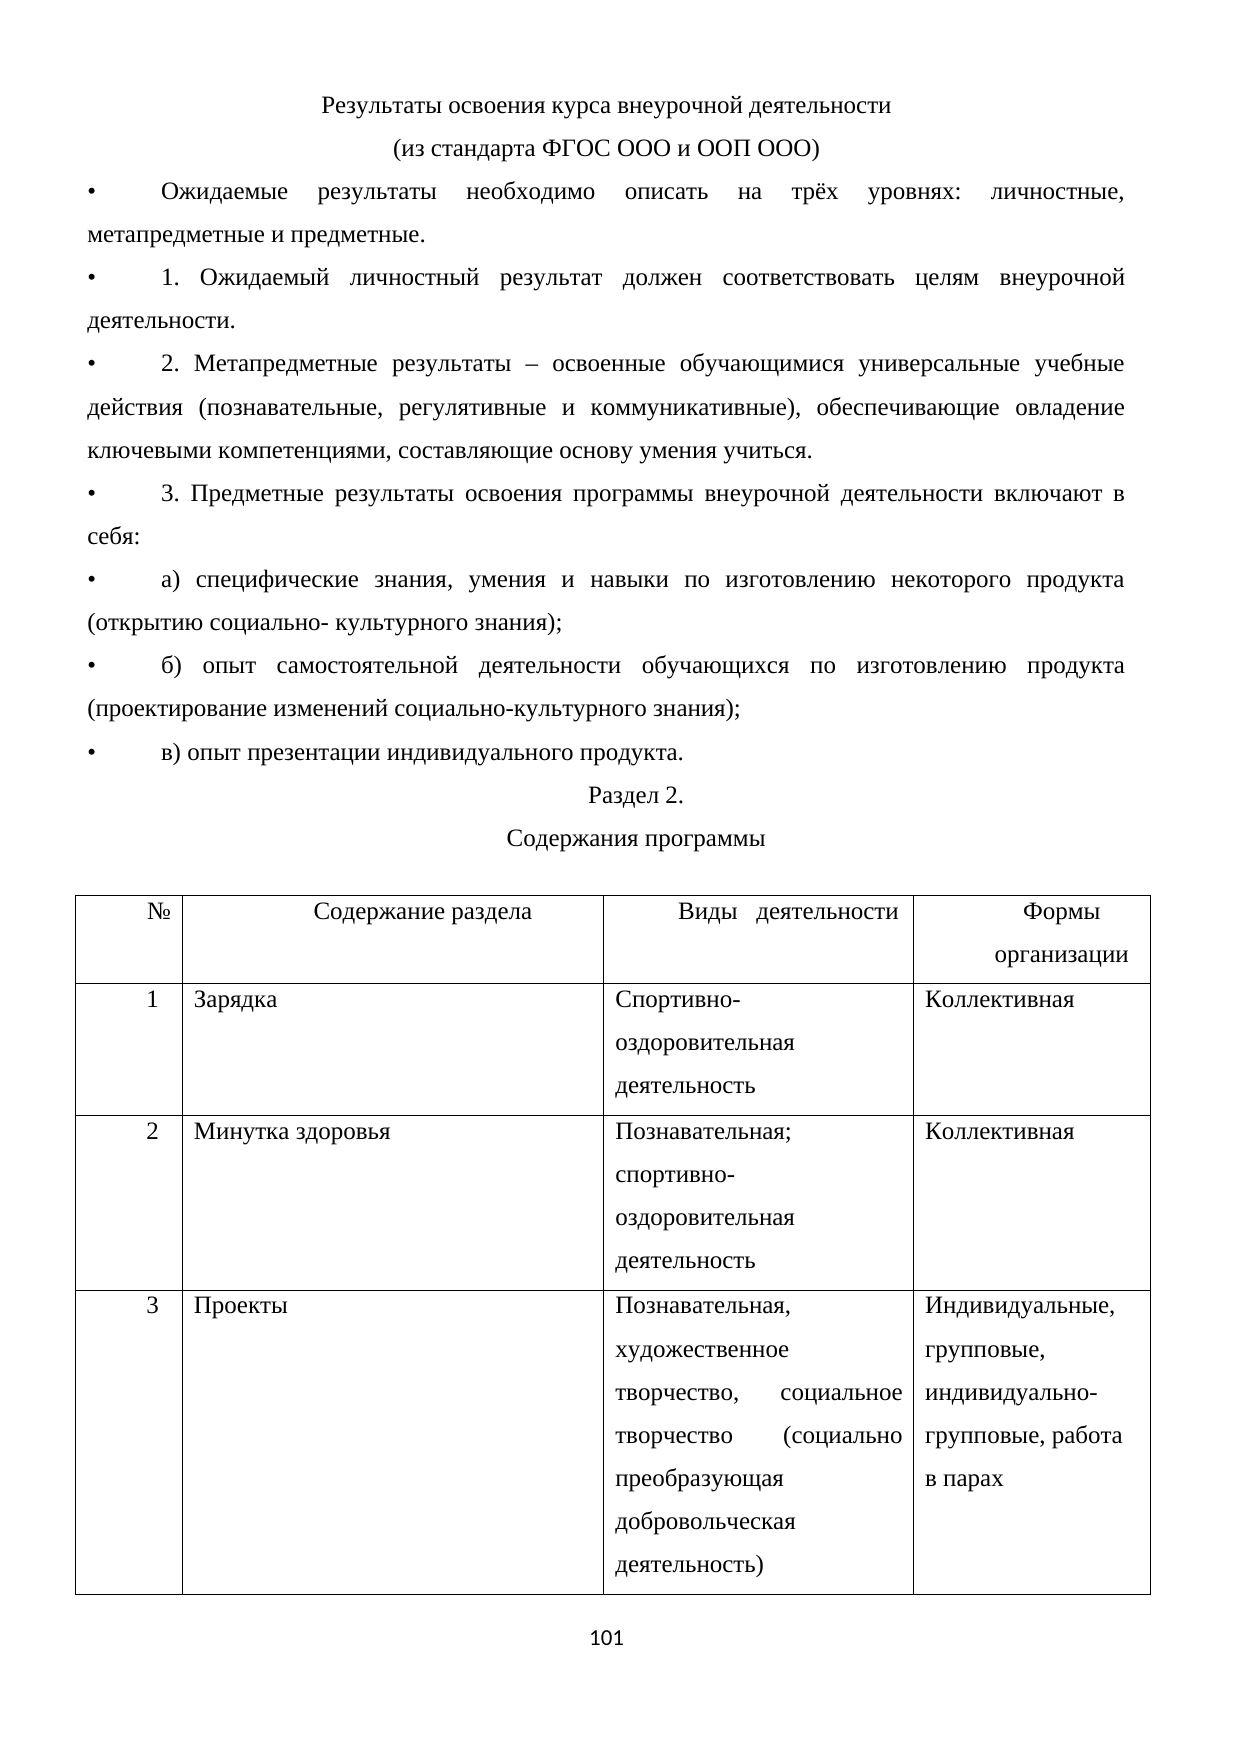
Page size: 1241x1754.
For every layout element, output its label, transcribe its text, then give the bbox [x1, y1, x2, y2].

table_cell Коллективная [914, 984, 1150, 1115]
table_header Виды деятельности [604, 896, 913, 983]
table_cell Зарядка [183, 984, 603, 1115]
table_cell Индивидуальные, групповые, индивидуально-групповые, работа в парах [914, 1291, 1150, 1593]
table_cell Проекты [183, 1291, 603, 1593]
text Результаты освоения курса внеурочной деятельности [87, 90, 1126, 118]
text (из стандарта ФГОС ООО и ООП ООО) [87, 133, 1126, 162]
table_header Формы организации [914, 896, 1150, 983]
list а) специфические знания, умения и навыки по изготовлению некоторого продукта (открытию социально- культурного знания); [87, 564, 1126, 636]
table_cell Спортивно-оздоровительная деятельность [604, 984, 913, 1115]
table_cell 1 [76, 984, 182, 1115]
list 3. Предметные результаты освоения программы внеурочной деятельности включают в себя: [87, 478, 1126, 550]
text Раздел 2. [146, 780, 1126, 808]
table_cell Познавательная, художественное творчество, социальное творчество (социально преобразующая добровольческая деятельность) [604, 1291, 913, 1593]
list 2. Метапредметные результаты – освоенные обучающимися универсальные учебные действия (познавательные, регулятивные и коммуникативные), обеспечивающие овладение ключевыми компетенциями, составляющие основу умения учиться. [87, 348, 1126, 463]
table_cell Познавательная; спортивно-оздоровительная деятельность [604, 1116, 913, 1289]
list Ожидаемые результаты необходимо описать на трёх уровнях: личностные, метапредметные и предметные. [87, 176, 1126, 248]
list б) опыт самостоятельной деятельности обучающихся по изготовлению продукта (проектирование изменений социально-культурного знания); [87, 650, 1126, 722]
table_cell Минутка здоровья [183, 1116, 603, 1289]
table_header № [76, 896, 182, 983]
text Содержания программы [146, 823, 1126, 852]
table_cell Коллективная [914, 1116, 1150, 1289]
list в) опыт презентации индивидуального продукта. [87, 737, 1126, 765]
table_cell 3 [76, 1291, 182, 1593]
table_cell 2 [76, 1116, 182, 1289]
table_header Содержание раздела [183, 896, 603, 983]
list 1. Ожидаемый личностный результат должен соответствовать целям внеурочной деятельности. [87, 262, 1126, 334]
